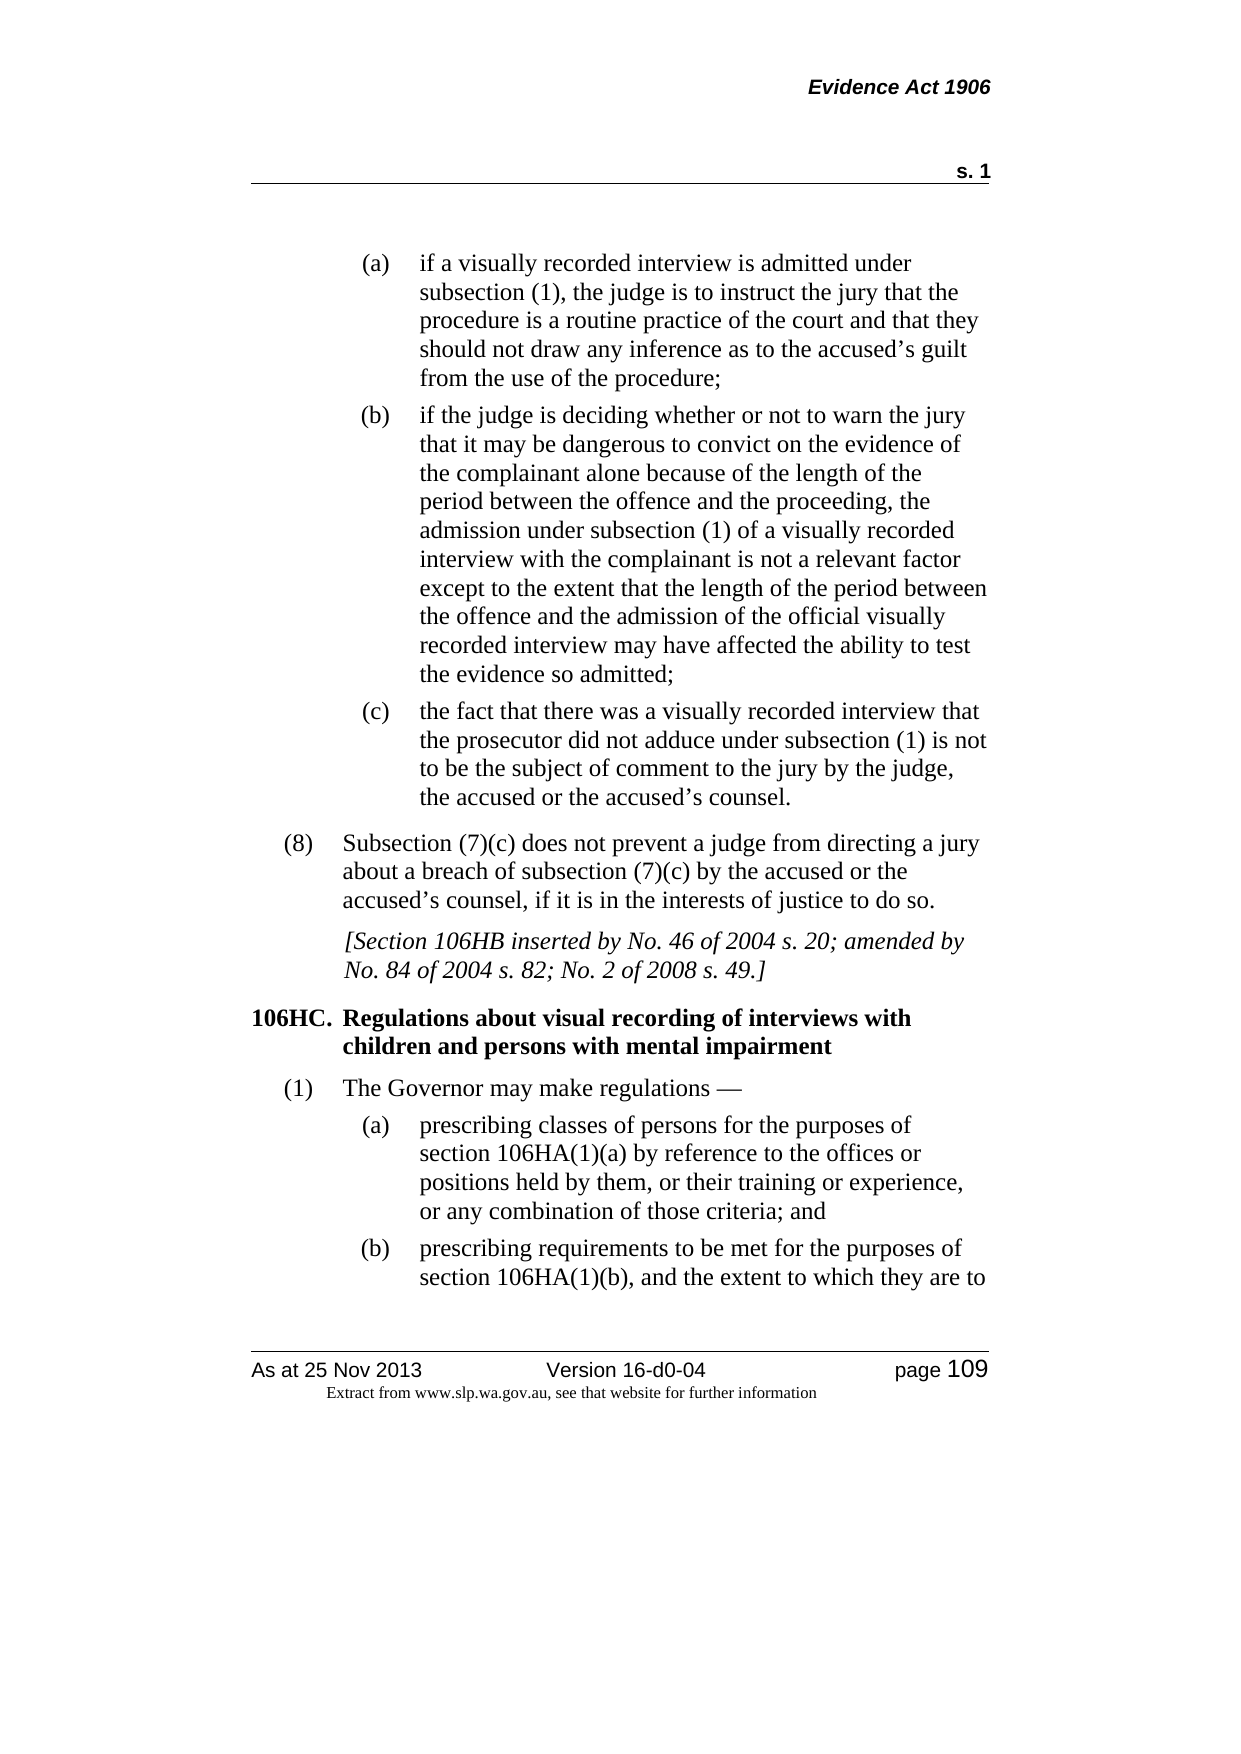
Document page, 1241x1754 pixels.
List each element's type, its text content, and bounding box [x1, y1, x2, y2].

text (8) Subsection (7)(c) does not prevent a judge from directing a jury about a breach of subsection (7)(c) by the accused or the accused’s counsel, if it is in the interests of justice to do so. [251, 828, 989, 914]
text (1) The Governor may make regulations — [251, 1073, 989, 1101]
text (a) if a visually recorded interview is admitted under subsection (1), the judge is to instruct the jury that the procedure is a routine practice of the court and that they should not draw any inference as to the accused’s guilt from the use of the procedure; [251, 248, 989, 392]
subtitle 106HC. Regulations about visual recording of interviews with children and persons with mental impairment [251, 1003, 989, 1060]
text (c) the fact that there was a visually recorded interview that the prosecutor did not adduce under subsection (1) is not to be the subject of comment to the jury by the judge, the accused or the accused’s counsel. [251, 696, 989, 811]
text (b) if the judge is deciding whether or not to warn the jury that it may be dangerous to convict on the evidence of the complainant alone because of the length of the period between the offence and the proceeding, the admission under subsection (1) of a visually recorded interview with the complainant is not a relevant factor except to the extent that the length of the period between the offence and the admission of the official visually recorded interview may have affected the ability to test the evidence so admitted; [251, 400, 989, 688]
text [251, 1233, 989, 1291]
text (a) prescribing classes of persons for the purposes of section 106HA(1)(a) by reference to the offices or positions held by them, or their training or experience, or any combination of those criteria; and [251, 1110, 989, 1225]
text [Section 106HB inserted by No. 46 of 2004 s. 20; amended by No. 84 of 2004 s. 82; No. 2 of 2008 s. 49.] [251, 926, 989, 984]
